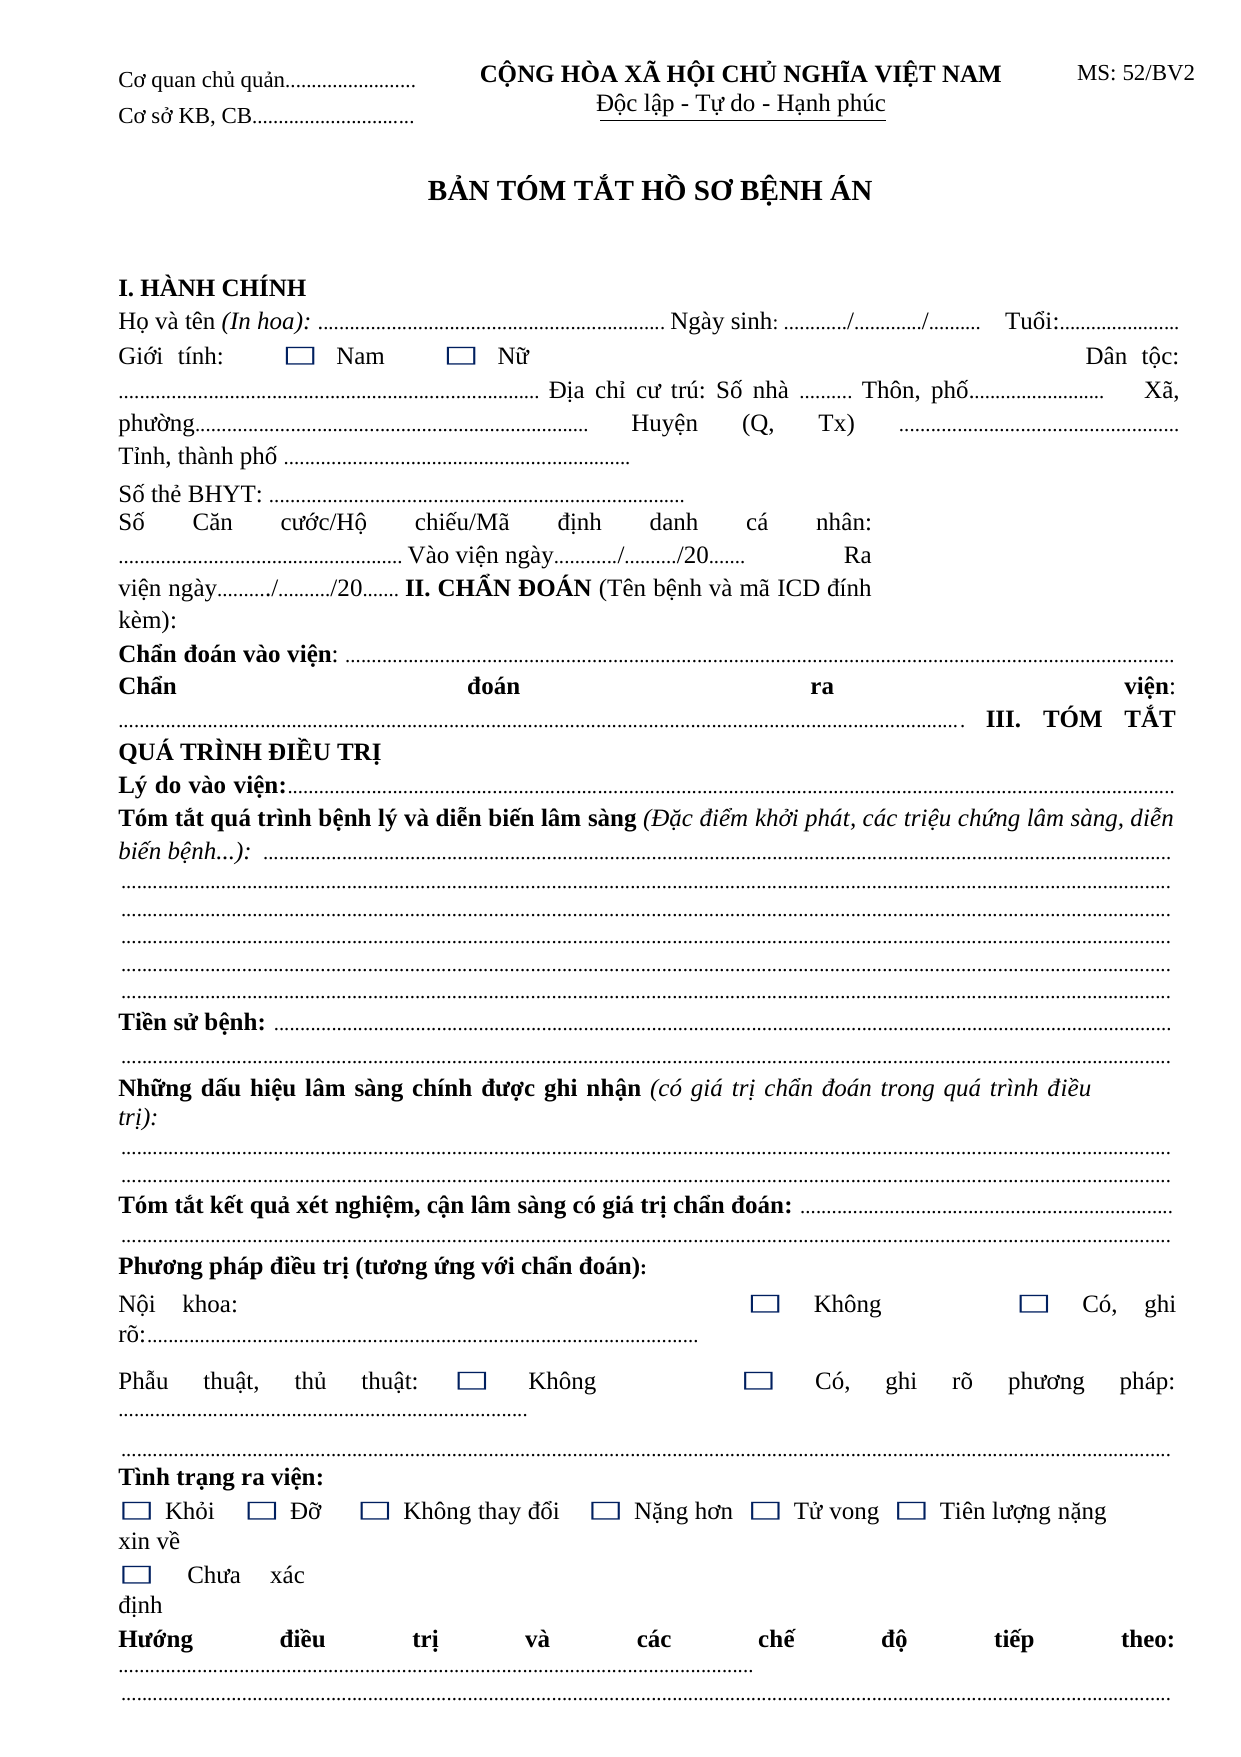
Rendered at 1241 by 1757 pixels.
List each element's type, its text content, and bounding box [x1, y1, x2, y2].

text I. HÀNH CHÍNH [118, 273, 311, 302]
text CỘNG HÒA XÃ HỘI CHỦ NGHĨA VIỆT NAM [475, 59, 1006, 88]
text Lý do vào viện:......................................................................................................................................................................... Tóm tắt quá trình bệnh lý và diễn biến lâm sàng (Đặc điểm khởi phát, các triệu chứng lâm sàng, diễn biến bệnh...): ............................................................................................................................................................................. [118, 770, 1176, 864]
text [121, 1437, 1176, 1461]
text Hướng điều trị và các chế độ tiếp theo: ......................................................................................................................... [118, 1624, 1175, 1677]
text Tình trạng ra viện: [118, 1462, 328, 1490]
text Phẫu thuật, thủ thuật: ⬜ Không ⬜ Có, ghi rõ phương pháp: .............................................................................. [118, 1365, 1176, 1421]
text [121, 1681, 1175, 1705]
text Cơ sở KB, CB............................... [118, 102, 419, 127]
text Độc lập - Tự do - Hạnh phúc [592, 88, 889, 117]
text Số thẻ BHYT: ............................................................................... [118, 479, 685, 507]
text Tóm tắt kết quả xét nghiệm, cận lâm sàng có giá trị chẩn đoán: ....................................................................... [118, 1190, 1175, 1219]
text Nội khoa: ⬜ Không ⬜ Có, ghi rõ:......................................................................................................... [118, 1288, 1176, 1348]
text Phương pháp điều trị (tương ứng với chẩn đoán): [118, 1251, 649, 1280]
text Số Căn cước/Hộ chiếu/Mã định danh cá nhân: ...................................................... Vào viện ngày............/........../20....... Ra viện ngày........../........../20....... II. CHẨN ĐOÁN (Tên bệnh và mã ICD đính kèm): [118, 507, 872, 634]
text Những dấu hiệu lâm sàng chính được ghi nhận (có giá trị chẩn đoán trong quá trình điều trị): [118, 1073, 1094, 1131]
text MS: 52/BV2 [1077, 59, 1207, 86]
text Họ và tên (In hoa): .................................................................. Ngày sinh: ............/............./.......... Tuổi:....................... Giới tính: ⬜ Nam ⬜ Nữ Dân tộc: ................................................................................ Địa chỉ cư trú: Số nhà .......... Thôn, phố.......................... Xã, phường........................................................................... Huyện (Q, Tx) ..................................................... Tỉnh, thành phố .................................................................. [118, 306, 1179, 470]
text Tiền sử bệnh: ........................................................................................................................................................................... [118, 1007, 1175, 1036]
text Cơ quan chủ quản......................... [118, 66, 422, 92]
text Chẩn đoán vào viện: .............................................................................................................................................................. Chẩn đoán ra viện: ................................................................................................................................................................. III. TÓM TẮT QUÁ TRÌNH ĐIỀU TRỊ [118, 639, 1176, 766]
text ⬜ Khỏi ⬜ Đỡ ⬜ Không thay đổi ⬜ Nặng hơn ⬜ Tử vong ⬜ Tiên lượng nặng xin về [118, 1495, 1107, 1555]
text BẢN TÓM TẮT HỒ SƠ BỆNH ÁN [423, 173, 877, 207]
text ⬜ Chưa xác định [118, 1559, 304, 1619]
